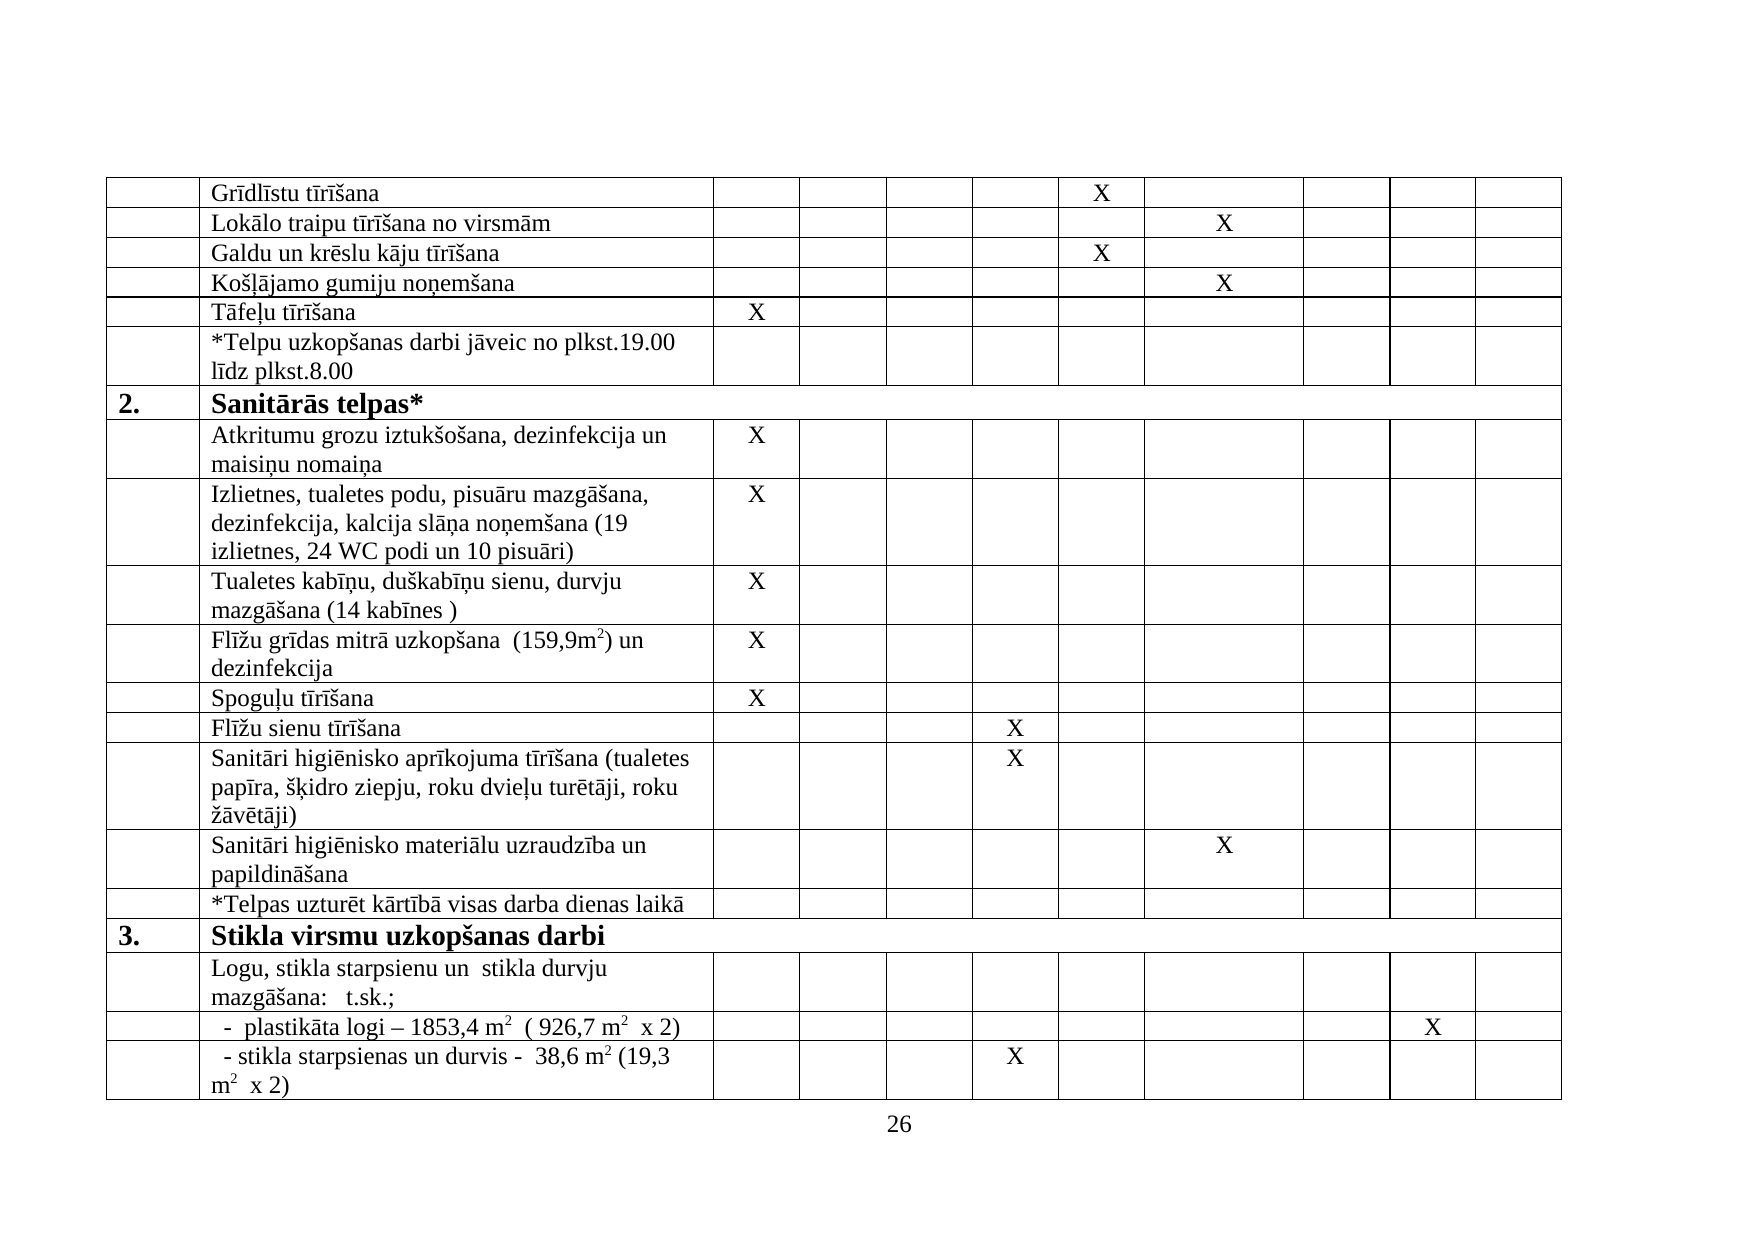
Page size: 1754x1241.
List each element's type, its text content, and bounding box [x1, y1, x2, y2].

table_cell [1391, 713, 1475, 742]
table_cell [887, 743, 972, 829]
table_cell [1391, 327, 1475, 385]
table_cell [887, 238, 972, 267]
table_cell [973, 178, 1058, 207]
table_cell [1059, 743, 1144, 829]
table_cell Tāfeļu tīrīšana [200, 298, 713, 326]
table_cell [887, 298, 972, 326]
table_cell Logu, stikla starpsienu un stikla durvju mazgāšana: t.sk.; [200, 953, 713, 1011]
table_cell [1145, 683, 1303, 712]
table_cell [714, 953, 799, 1011]
table_cell [1304, 743, 1389, 829]
table_cell Flīžu sienu tīrīšana [200, 713, 713, 742]
table_cell [1059, 268, 1144, 296]
table_cell [887, 713, 972, 742]
table_cell [1476, 743, 1561, 829]
table_cell [1476, 625, 1561, 682]
table_cell [1059, 420, 1144, 478]
table_cell [1476, 268, 1561, 296]
table_cell [973, 298, 1058, 326]
table_cell [1304, 889, 1389, 917]
table_cell [107, 420, 199, 478]
table_cell [887, 479, 972, 565]
table_cell [714, 889, 799, 917]
table_cell Košļājamo gumiju noņemšana [200, 268, 713, 296]
table_cell [1391, 830, 1475, 888]
table_cell [714, 208, 799, 237]
table_cell [887, 420, 972, 478]
table_cell X [714, 625, 799, 682]
table_cell 2. [107, 386, 199, 419]
table_cell Sanitāri higiēnisko aprīkojuma tīrīšana (tualetes papīra, šķidro ziepju, roku dvieļu turētāji, roku žāvētāji) [200, 743, 713, 829]
table_cell [107, 953, 199, 1011]
table_cell X [714, 479, 799, 565]
table_cell [107, 238, 199, 267]
table_cell [1059, 713, 1144, 742]
table_cell [714, 327, 799, 385]
table_cell X [1145, 830, 1303, 888]
table_cell [887, 268, 972, 296]
table_cell [1145, 713, 1303, 742]
table_cell [1059, 566, 1144, 624]
table_cell [973, 566, 1058, 624]
table_cell [1059, 953, 1144, 1011]
table_cell [714, 178, 799, 207]
table_cell [973, 479, 1058, 565]
table_cell [107, 566, 199, 624]
table_cell [887, 889, 972, 917]
table_cell [1058, 386, 1145, 419]
table_cell X [973, 713, 1058, 742]
table_cell [107, 327, 199, 385]
table_cell X [973, 743, 1058, 829]
table_cell [714, 743, 799, 829]
table_cell [1476, 889, 1561, 917]
table_cell [1145, 420, 1303, 478]
table_cell [1391, 268, 1475, 296]
table_cell [800, 953, 886, 1011]
table_cell [107, 889, 199, 917]
table_cell [714, 919, 800, 952]
table_cell *Telpu uzkopšanas darbi jāveic no plkst.19.00 līdz plkst.8.00 [200, 327, 713, 385]
table_cell [1145, 953, 1303, 1011]
table_cell X [714, 420, 799, 478]
table_cell [107, 743, 199, 829]
table_cell [1059, 298, 1144, 326]
table_cell [973, 830, 1058, 888]
table_cell Lokālo traipu tīrīšana no virsmām [200, 208, 713, 237]
table_cell [1145, 566, 1303, 624]
table_cell [107, 1041, 199, 1099]
table_cell [1304, 830, 1389, 888]
table_cell 3. [107, 919, 199, 952]
table_cell [107, 178, 199, 207]
table_cell [1304, 420, 1389, 478]
table_cell [887, 178, 972, 207]
table_cell [887, 566, 972, 624]
table_cell [1304, 386, 1390, 419]
table_cell [973, 953, 1058, 1011]
table_cell X [1145, 268, 1303, 296]
table_cell X [973, 1041, 1058, 1099]
table_cell [973, 889, 1058, 917]
table_cell Flīžu grīdas mitrā uzkopšana (159,9m2) un dezinfekcija [200, 625, 713, 682]
table_cell X [1059, 178, 1144, 207]
table_cell [1391, 953, 1475, 1011]
table_cell [1391, 566, 1475, 624]
table_cell [800, 386, 886, 419]
table_cell Atkritumu grozu iztukšošana, dezinfekcija un maisiņu nomaiņa [200, 420, 713, 478]
table_cell Sanitāri higiēnisko materiālu uzraudzība un papildināšana [200, 830, 713, 888]
table_cell [1476, 327, 1561, 385]
table_cell [1059, 208, 1144, 237]
table_cell [1304, 327, 1389, 385]
table_cell [1059, 1041, 1144, 1099]
table_cell [800, 1012, 886, 1040]
table_cell [1145, 889, 1303, 917]
table_cell - stikla starpsienas un durvis - 38,6 m2 (19,3 m2 x 2) [200, 1041, 713, 1099]
table_cell [1391, 1041, 1475, 1099]
table_cell [714, 1012, 799, 1040]
table_cell [1145, 743, 1303, 829]
table_cell [1304, 1012, 1389, 1040]
table_cell [1304, 268, 1389, 296]
table_cell [1391, 743, 1475, 829]
table_cell [1391, 208, 1475, 237]
table_cell Sanitārās telpas* [200, 386, 714, 419]
table_cell [973, 327, 1058, 385]
table_cell [1476, 420, 1561, 478]
table_cell [714, 830, 799, 888]
table_cell Izlietnes, tualetes podu, pisuāru mazgāšana, dezinfekcija, kalcija slāņa noņemšana (19 izlietnes, 24 WC podi un 10 pisuāri) [200, 479, 713, 565]
table_cell [107, 479, 199, 565]
table_cell [1059, 683, 1144, 712]
table_cell [1391, 889, 1475, 917]
table_cell [1476, 208, 1561, 237]
table_cell - plastikāta logi – 1853,4 m2 ( 926,7 m2 x 2) [200, 1012, 713, 1040]
table_cell [714, 268, 799, 296]
table_cell [800, 420, 886, 478]
table_cell [1476, 1012, 1561, 1040]
table_cell [714, 1041, 799, 1099]
table_cell [887, 208, 972, 237]
table_cell [973, 268, 1058, 296]
table_cell [1476, 919, 1561, 952]
table_cell [1304, 953, 1389, 1011]
table_cell [1145, 178, 1303, 207]
table_cell [886, 386, 972, 419]
table_cell [972, 386, 1058, 419]
table_cell [107, 208, 199, 237]
table_cell [1391, 625, 1475, 682]
table_cell [107, 268, 199, 296]
table_cell [887, 327, 972, 385]
table_cell [1145, 479, 1303, 565]
table_cell [107, 683, 199, 712]
table_cell [1304, 208, 1389, 237]
table_cell [1304, 683, 1389, 712]
table_cell [887, 1041, 972, 1099]
table_cell [714, 238, 799, 267]
table_cell [1304, 178, 1389, 207]
table_cell [1059, 830, 1144, 888]
table_cell [1058, 919, 1145, 952]
table_cell [107, 713, 199, 742]
table_cell X [714, 566, 799, 624]
table_cell Galdu un krēslu kāju tīrīšana [200, 238, 713, 267]
table_cell X [714, 683, 799, 712]
table_cell [800, 743, 886, 829]
table_cell [1391, 178, 1475, 207]
table_cell [800, 683, 886, 712]
table_cell X [714, 298, 799, 326]
table_cell [800, 889, 886, 917]
table_cell [107, 298, 199, 326]
table_cell [973, 683, 1058, 712]
table_cell [800, 238, 886, 267]
table_cell [1391, 420, 1475, 478]
table_cell [800, 479, 886, 565]
table_cell [107, 1012, 199, 1040]
table_cell [1476, 713, 1561, 742]
table_cell [1390, 919, 1476, 952]
table_cell [1391, 683, 1475, 712]
table_cell [1145, 238, 1303, 267]
table_cell [973, 238, 1058, 267]
table_cell [1304, 238, 1389, 267]
table_cell [1391, 238, 1475, 267]
table_cell [1476, 1041, 1561, 1099]
table_cell [1145, 625, 1303, 682]
table_cell [1304, 919, 1390, 952]
table_cell [1476, 386, 1561, 419]
table_cell [1059, 625, 1144, 682]
table_cell [1145, 1012, 1303, 1040]
table_cell [973, 208, 1058, 237]
table_cell [973, 625, 1058, 682]
table_cell [1059, 889, 1144, 917]
table_cell [1304, 479, 1389, 565]
table_cell [800, 713, 886, 742]
table_cell [800, 919, 886, 952]
table_cell [887, 1012, 972, 1040]
table_cell [1476, 830, 1561, 888]
table_cell [1391, 479, 1475, 565]
table_cell Spoguļu tīrīšana [200, 683, 713, 712]
table_cell [107, 830, 199, 888]
table_cell [1476, 178, 1561, 207]
table_cell [1304, 713, 1389, 742]
table_cell [887, 625, 972, 682]
table_cell [1145, 1041, 1303, 1099]
table_cell [1391, 298, 1475, 326]
table_cell [1304, 1041, 1389, 1099]
table_cell [800, 566, 886, 624]
table_cell [714, 713, 799, 742]
table_cell [107, 625, 199, 682]
table_cell [1476, 953, 1561, 1011]
table_cell [800, 625, 886, 682]
table_cell [1059, 479, 1144, 565]
table_cell [800, 830, 886, 888]
table_cell [1476, 479, 1561, 565]
table_cell [972, 919, 1058, 952]
table_cell [887, 830, 972, 888]
table_cell [1476, 238, 1561, 267]
table_cell [1145, 298, 1303, 326]
table_cell [800, 298, 886, 326]
table_cell [1145, 327, 1303, 385]
table_cell [1476, 683, 1561, 712]
table_cell X [1059, 238, 1144, 267]
table_cell [1304, 625, 1389, 682]
table_cell X [1145, 208, 1303, 237]
table_cell Tualetes kabīņu, duškabīņu sienu, durvju mazgāšana (14 kabīnes ) [200, 566, 713, 624]
table_cell [1304, 298, 1389, 326]
table_cell Grīdlīstu tīrīšana [200, 178, 713, 207]
table_cell [1304, 566, 1389, 624]
table_cell [800, 327, 886, 385]
table_cell *Telpas uzturēt kārtībā visas darba dienas laikā [200, 889, 713, 917]
table_cell [714, 386, 800, 419]
table_cell [1145, 919, 1304, 952]
table_cell [1059, 1012, 1144, 1040]
table_cell [1059, 327, 1144, 385]
table_cell Stikla virsmu uzkopšanas darbi [200, 919, 714, 952]
table_cell [887, 683, 972, 712]
table_cell [973, 420, 1058, 478]
table_cell [800, 178, 886, 207]
table_cell [887, 953, 972, 1011]
table_cell [1390, 386, 1476, 419]
table_cell X [1391, 1012, 1475, 1040]
table_cell [800, 1041, 886, 1099]
table_cell [1145, 386, 1304, 419]
table_cell [973, 1012, 1058, 1040]
table_cell [800, 208, 886, 237]
table_cell [1476, 298, 1561, 326]
table_cell [886, 919, 972, 952]
table_cell [1476, 566, 1561, 624]
table_cell [800, 268, 886, 296]
